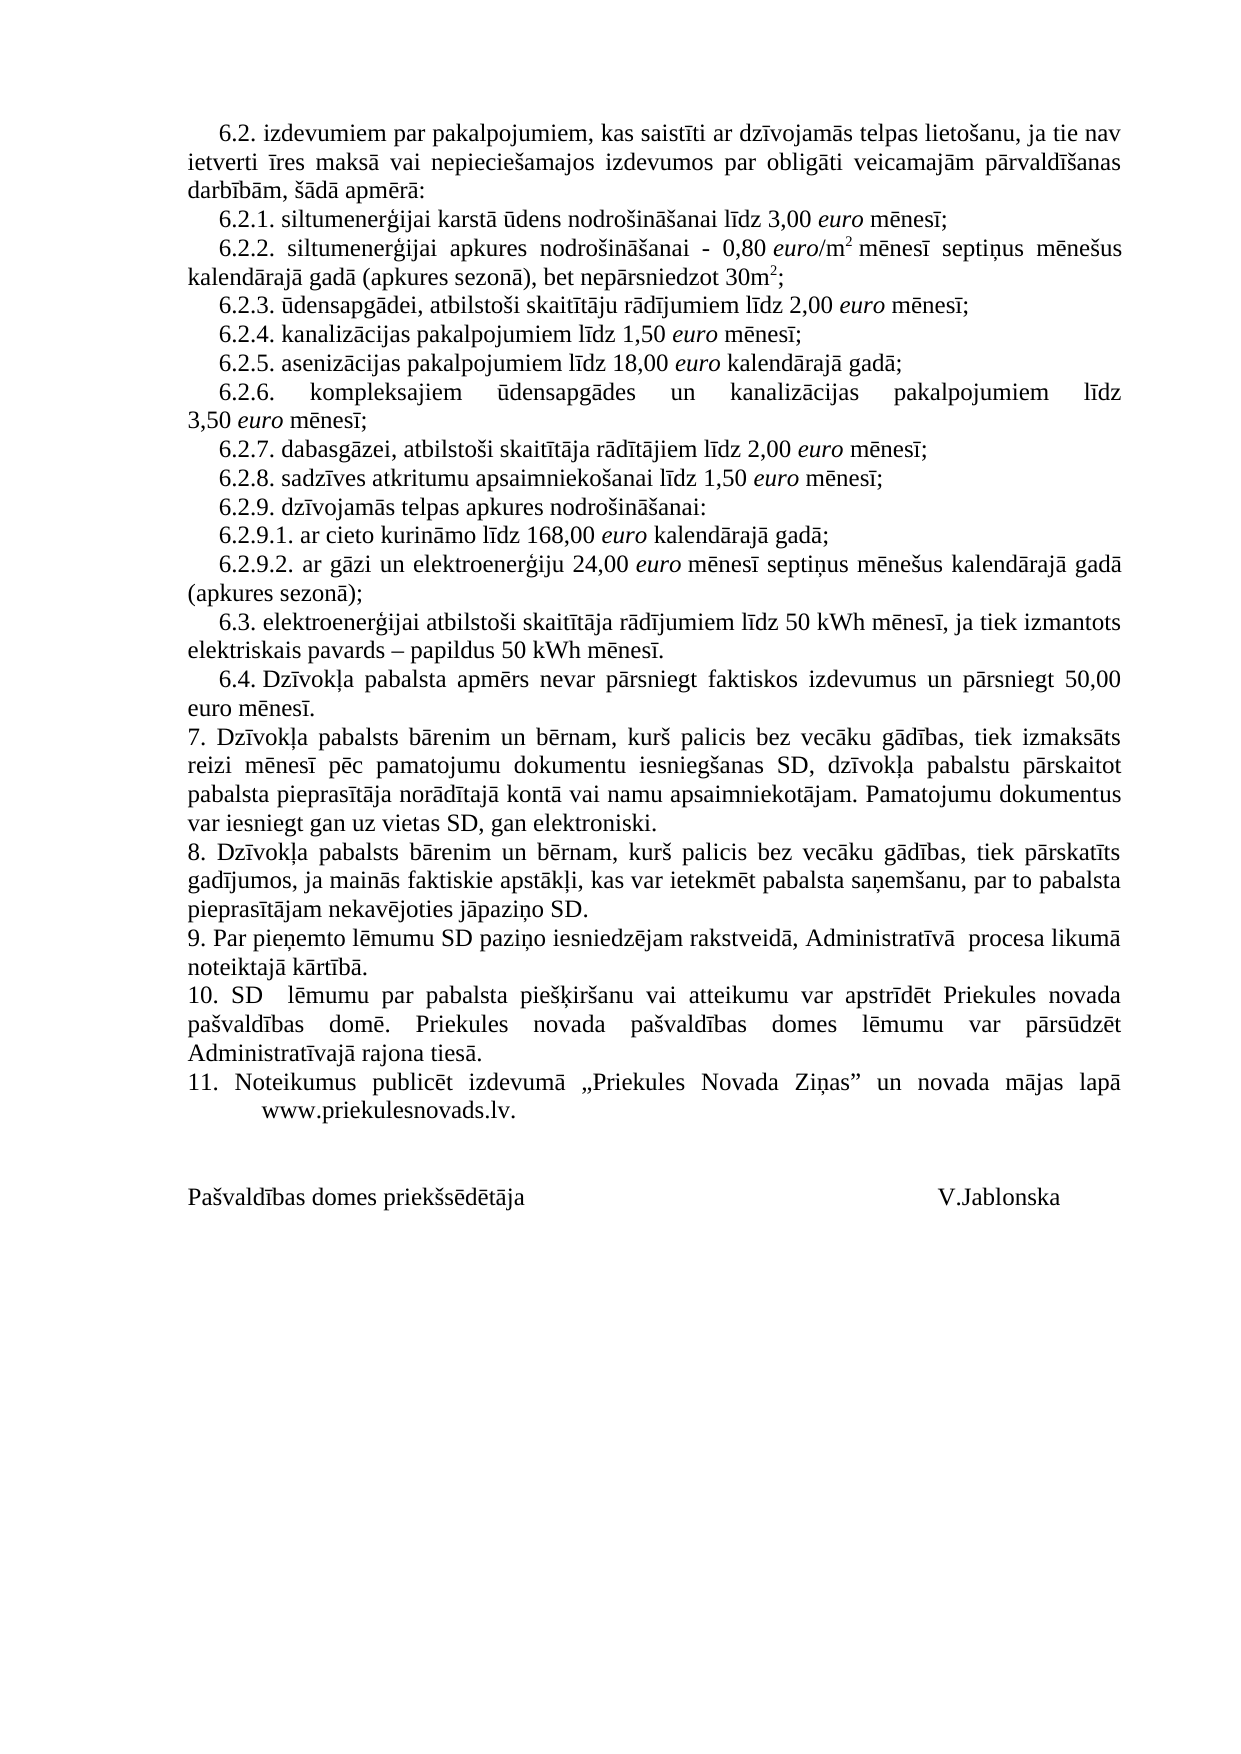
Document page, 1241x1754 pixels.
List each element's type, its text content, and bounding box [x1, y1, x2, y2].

text 10. SD lēmumu par pabalsta piešķiršanu vai atteikumu var apstrīdēt Priekules novada pašvaldības domē. Priekules novada pašvaldības domes lēmumu var pārsūdzēt Administratīvajā rajona tiesā. [187, 981, 1122, 1067]
text Pašvaldības domes priekšsēdētāja V.Jablonska [187, 1182, 1122, 1211]
text 6.4. Dzīvokļa pabalsta apmērs nevar pārsniegt faktiskos izdevumus un pārsniegt 50,00 euro mēnesī. [187, 664, 1122, 722]
text 6.2.5. asenizācijas pakalpojumiem līdz 18,00 euro kalendārajā gadā; [187, 348, 1122, 377]
text 6.2.9. dzīvojamās telpas apkures nodrošināšanai: [187, 492, 1122, 521]
text 6.2.1. siltumenerģijai karstā ūdens nodrošināšanai līdz 3,00 euro mēnesī; [187, 204, 1122, 233]
text 9. Par pieņemto lēmumu SD paziņo iesniedzējam rakstveidā, Administratīvā procesa likumā noteiktajā kārtībā. [187, 923, 1122, 981]
text 6.2.9.2. ar gāzi un elektroenerģiju 24,00 euro mēnesī septiņus mēnešus kalendārajā gadā (apkures sezonā); [187, 549, 1122, 607]
text 11. Noteikumus publicēt izdevumā „Priekules Novada Ziņas” un novada mājas lapā www.priekulesnovads.lv. [187, 1067, 1122, 1124]
text 6.2.7. dabasgāzei, atbilstoši skaitītāja rādītājiem līdz 2,00 euro mēnesī; [187, 434, 1122, 463]
text 6.2.9.1. ar cieto kurināmo līdz 168,00 euro kalendārajā gadā; [187, 521, 1122, 549]
text 6.2.6. kompleksajiem ūdensapgādes un kanalizācijas pakalpojumiem līdz 3,50 euro mēnesī; [187, 377, 1122, 434]
text 6.3. elektroenerģijai atbilstoši skaitītāja rādījumiem līdz 50 kWh mēnesī, ja tiek izmantots elektriskais pavards – papildus 50 kWh mēnesī. [187, 607, 1122, 664]
text 6.2.8. sadzīves atkritumu apsaimniekošanai līdz 1,50 euro mēnesī; [187, 463, 1122, 492]
text 8. Dzīvokļa pabalsts bārenim un bērnam, kurš palicis bez vecāku gādības, tiek pārskatīts gadījumos, ja mainās faktiskie apstākļi, kas var ietekmēt pabalsta saņemšanu, par to pabalsta pieprasītājam nekavējoties jāpaziņo SD. [187, 837, 1122, 923]
text 6.2.2. siltumenerģijai apkures nodrošināšanai - 0,80 euro/m2 mēnesī septiņus mēnešus kalendārajā gadā (apkures sezonā), bet nepārsniedzot 30m2; [187, 233, 1122, 291]
text 6.2.4. kanalizācijas pakalpojumiem līdz 1,50 euro mēnesī; [187, 319, 1122, 348]
text 6.2. izdevumiem par pakalpojumiem, kas saistīti ar dzīvojamās telpas lietošanu, ja tie nav ietverti īres maksā vai nepieciešamajos izdevumos par obligāti veicamajām pārvaldīšanas darbībām, šādā apmērā: [187, 118, 1122, 204]
text 6.2.3. ūdensapgādei, atbilstoši skaitītāju rādījumiem līdz 2,00 euro mēnesī; [187, 291, 1122, 319]
text 7. Dzīvokļa pabalsts bārenim un bērnam, kurš palicis bez vecāku gādības, tiek izmaksāts reizi mēnesī pēc pamatojumu dokumentu iesniegšanas SD, dzīvokļa pabalstu pārskaitot pabalsta pieprasītāja norādītajā kontā vai namu apsaimniekotājam. Pamatojumu dokumentus var iesniegt gan uz vietas SD, gan elektroniski. [187, 722, 1122, 837]
